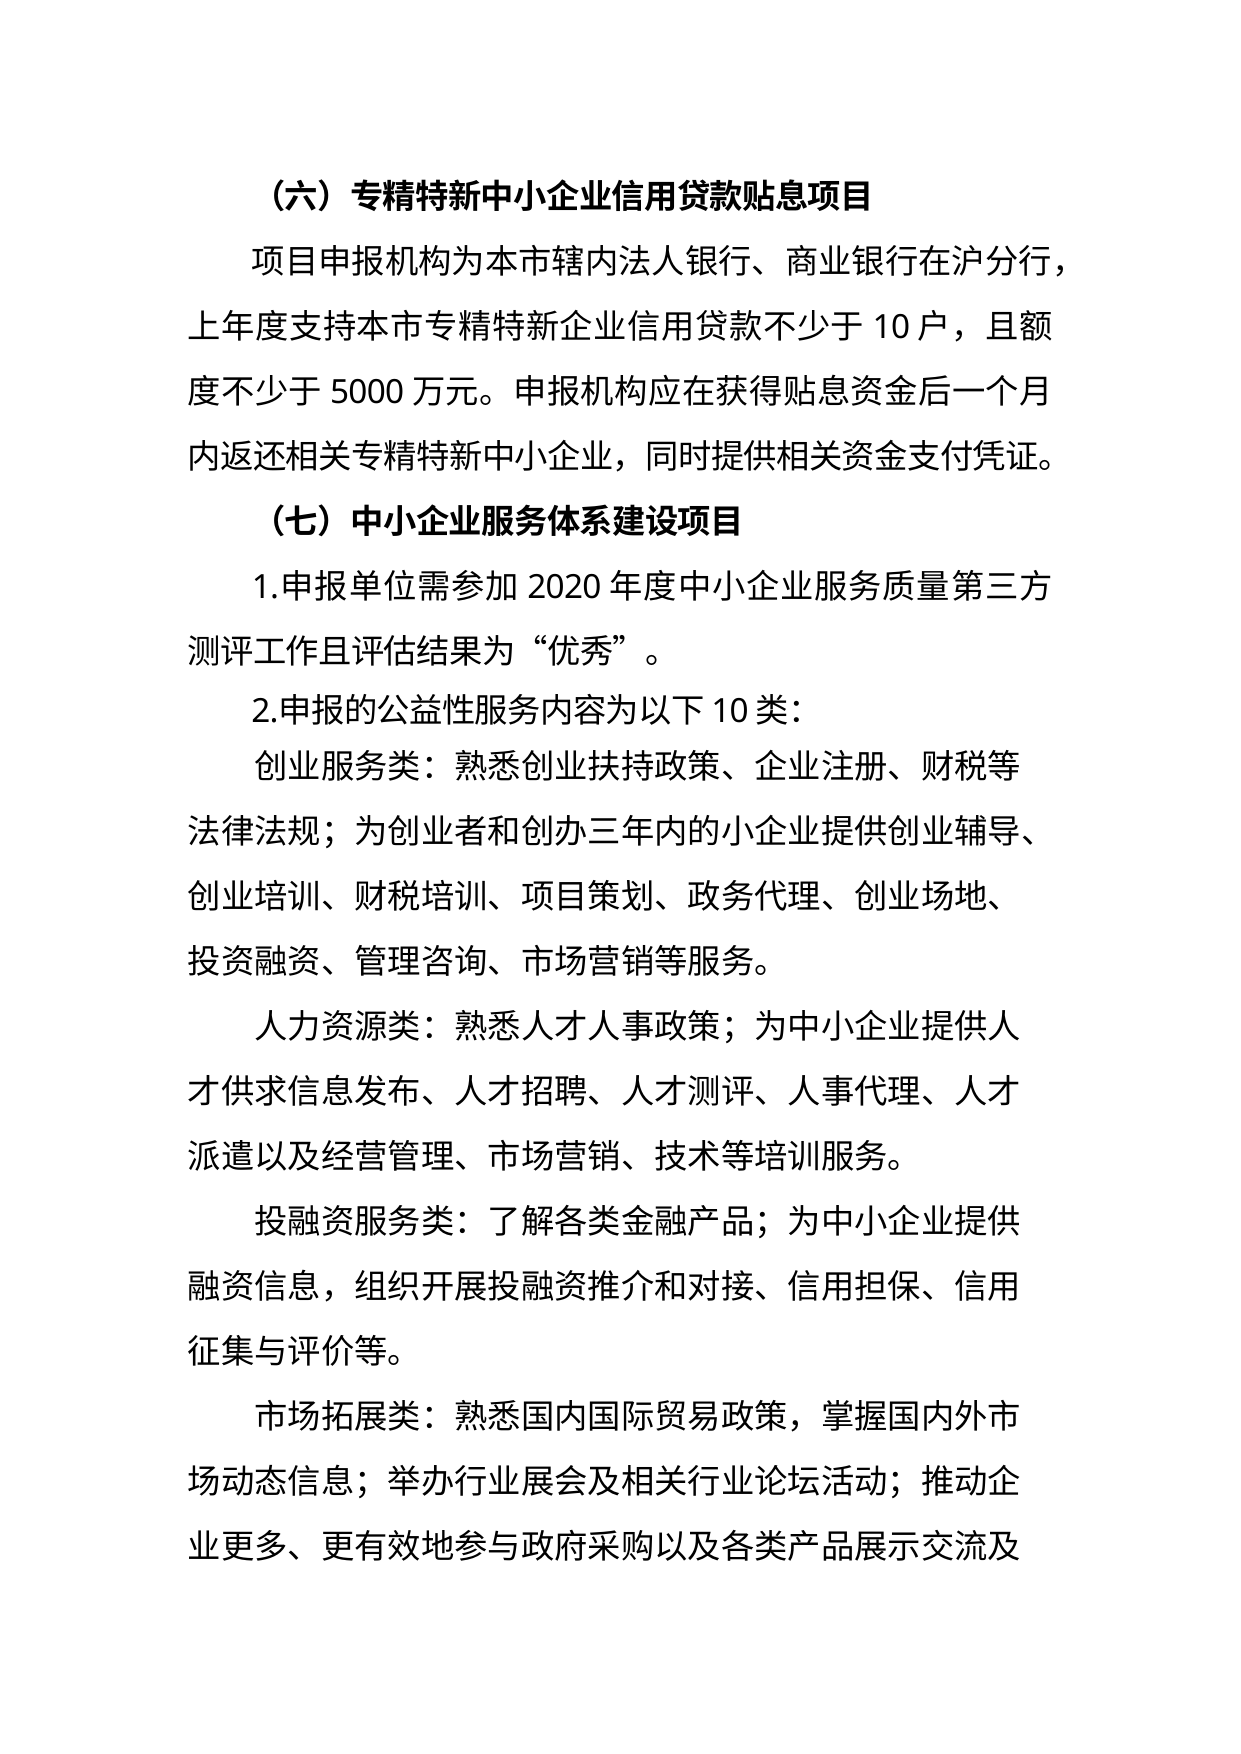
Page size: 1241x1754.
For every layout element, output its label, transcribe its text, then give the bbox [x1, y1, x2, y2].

text 人力资源类：熟悉人才人事政策；为中小企业提供人才供求信息发布、人才招聘、人才测评、人事代理、人才派遣以及经营管理、市场营销、技术等培训服务。 [187, 992, 1053, 1187]
text （七）中小企业服务体系建设项目 [187, 487, 1053, 552]
text （六）专精特新中小企业信用贷款贴息项目 [187, 162, 1053, 227]
text 投融资服务类：了解各类金融产品；为中小企业提供融资信息，组织开展投融资推介和对接、信用担保、信用征集与评价等。 [187, 1187, 1053, 1382]
text 创业服务类：熟悉创业扶持政策、企业注册、财税等法律法规；为创业者和创办三年内的小企业提供创业辅导、创业培训、财税培训、项目策划、政务代理、创业场地、投资融资、管理咨询、市场营销等服务。 [187, 732, 1053, 992]
text 项目申报机构为本市辖内法人银行、商业银行在沪分行，上年度支持本市专精特新企业信用贷款不少于10户，且额度不少于5000万元。申报机构应在获得贴息资金后一个月内返还相关专精特新中小企业，同时提供相关资金支付凭证。 [187, 227, 1053, 487]
text 1.申报单位需参加2020年度中小企业服务质量第三方测评工作且评估结果为“优秀”。 [187, 552, 1053, 682]
text 2.申报的公益性服务内容为以下10类： [187, 682, 1053, 732]
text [187, 1382, 1053, 1577]
